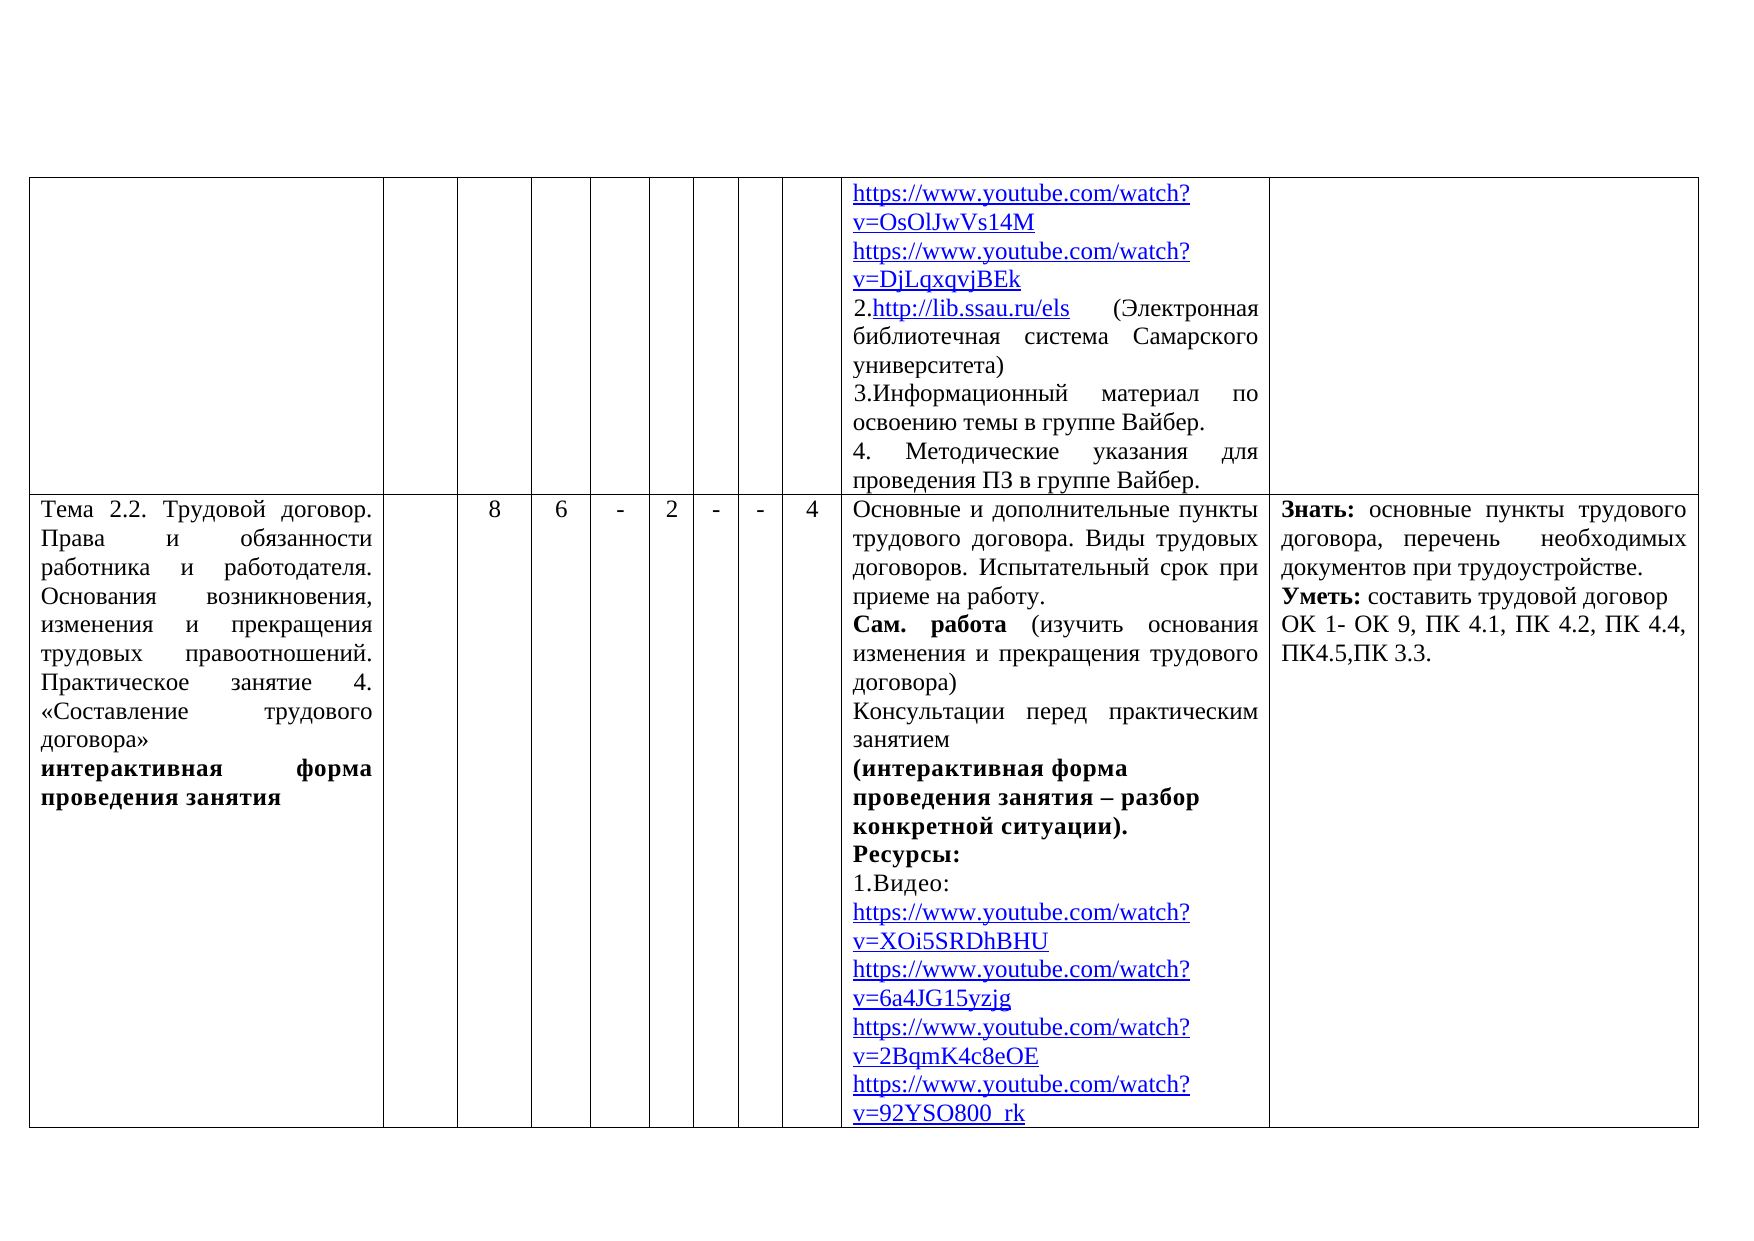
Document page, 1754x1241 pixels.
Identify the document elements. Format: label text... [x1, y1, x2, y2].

table_cell 8 [458, 495, 531, 1127]
table_cell 6 [532, 495, 590, 1127]
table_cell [30, 178, 383, 493]
table_cell - [739, 495, 782, 1127]
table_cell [842, 178, 1269, 493]
table_cell 3 [783, 178, 841, 493]
table_cell 4 [783, 495, 841, 1127]
table_cell 2 [650, 178, 693, 493]
table_cell - [694, 495, 738, 1127]
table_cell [30, 495, 383, 1127]
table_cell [842, 495, 1269, 1127]
table_cell [384, 178, 457, 493]
table_cell 8 [458, 178, 531, 493]
table_cell [384, 495, 457, 1127]
table_cell 6 [532, 178, 590, 493]
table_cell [1270, 495, 1698, 1127]
table_cell - [591, 178, 649, 493]
table_cell 2 [650, 495, 693, 1127]
table_cell - [739, 178, 782, 493]
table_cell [1270, 178, 1698, 493]
table_cell - [694, 178, 738, 493]
table_cell - [591, 495, 649, 1127]
